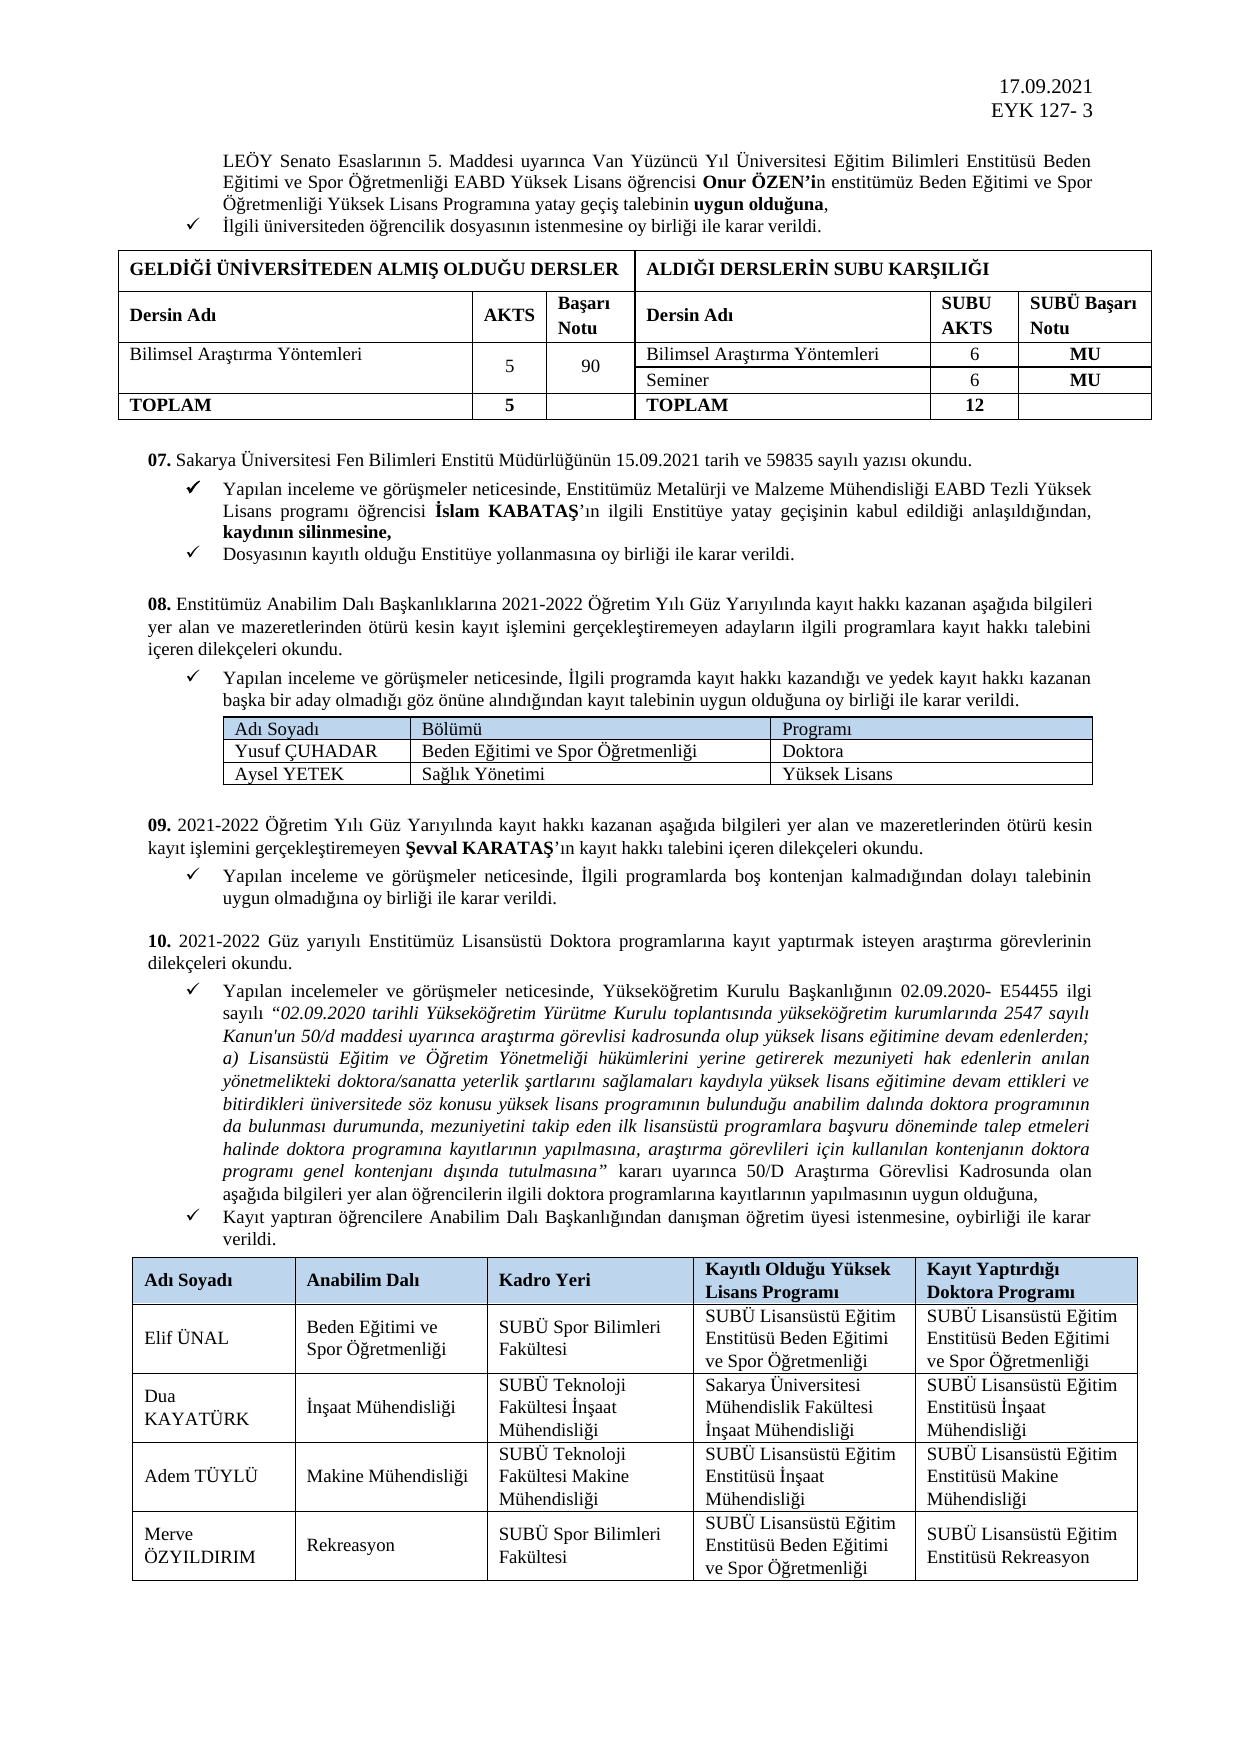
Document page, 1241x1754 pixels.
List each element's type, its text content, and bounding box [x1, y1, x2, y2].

table_cell MU [1019, 343, 1151, 366]
table_cell 12 [931, 394, 1018, 419]
table_header ALDIĞI DERSLERİN SUBU KARŞILIĞI [636, 251, 1151, 291]
table_cell Makine Mühendisliği [296, 1443, 487, 1511]
table_cell SUBÜ Teknoloji Fakültesi Makine Mühendisliği [488, 1443, 693, 1511]
table_cell 90 [547, 343, 634, 393]
table_cell SUBÜ Lisansüstü Eğitim Enstitüsü Beden Eğitimi ve Spor Öğretmenliği [694, 1305, 915, 1372]
table_cell Dersin Adı [636, 292, 930, 342]
table_cell Yüksek Lisans [771, 763, 1092, 784]
table_cell Yusuf ÇUHADAR [224, 740, 410, 762]
table_cell [1019, 394, 1151, 419]
table_header Anabilim Dalı [296, 1258, 487, 1303]
table_cell Seminer [636, 368, 930, 393]
list Kayıt yaptıran öğrencilere Anabilim Dalı Başkanlığından danışman öğretim üyesi istenmesine, oybirliği ile karar verildi. [185, 1206, 1093, 1250]
table_cell SUBÜ Başarı Notu [1019, 292, 1151, 342]
table_cell SUBÜ Teknoloji Fakültesi İnşaat Mühendisliği [488, 1374, 693, 1442]
text 08. Enstitümüz Anabilim Dalı Başkanlıklarına 2021-2022 Öğretim Yılı Güz Yarıyılında kayıt hakkı kazanan aşağıda bilgileri yer alan ve mazeretlerinden ötürü kesin kayıt işlemini gerçekleştiremeyen adayların ilgili programlara kayıt hakkı talebini içeren dilekçeleri okundu. [148, 593, 1093, 660]
table_cell AKTS [473, 292, 546, 342]
table_cell SUBÜ Lisansüstü Eğitim Enstitüsü İnşaat Mühendisliği [694, 1443, 915, 1511]
table_cell SUBÜ Lisansüstü Eğitim Enstitüsü Rekreasyon [916, 1512, 1137, 1580]
table_cell SUBÜ Lisansüstü Eğitim Enstitüsü Beden Eğitimi ve Spor Öğretmenliği [694, 1512, 915, 1580]
table_cell [547, 394, 634, 419]
table_header Programı [771, 718, 1092, 739]
table_cell Adem TÜYLÜ [133, 1443, 295, 1511]
table_cell SUBÜ Lisansüstü Eğitim Enstitüsü Beden Eğitimi ve Spor Öğretmenliği [916, 1305, 1137, 1372]
table_cell SUBU AKTS [931, 292, 1018, 342]
table_cell Bilimsel Araştırma Yöntemleri [636, 343, 930, 366]
table_cell 5 [473, 394, 546, 419]
table_header GELDİĞİ ÜNİVERSİTEDEN ALMIŞ OLDUĞU DERSLER [119, 251, 634, 291]
table_cell 5 [473, 343, 546, 393]
table_cell TOPLAM [636, 394, 930, 419]
table_cell SUBÜ Spor Bilimleri Fakültesi [488, 1305, 693, 1372]
table_cell Rekreasyon [296, 1512, 487, 1580]
table_cell SUBÜ Lisansüstü Eğitim Enstitüsü İnşaat Mühendisliği [916, 1374, 1137, 1442]
table_header Bölümü [411, 718, 770, 739]
table_cell Elif ÜNAL [133, 1305, 295, 1372]
table_header Kadro Yeri [488, 1258, 693, 1303]
table_cell Dua KAYATÜRK [133, 1374, 295, 1442]
table_cell SUBÜ Lisansüstü Eğitim Enstitüsü Makine Mühendisliği [916, 1443, 1137, 1511]
table_cell 6 [931, 368, 1018, 393]
list Yapılan inceleme ve görüşmeler neticesinde, İlgili programlarda boş kontenjan kalmadığından dolayı talebinin uygun olmadığına oy birliği ile karar verildi. [185, 865, 1093, 908]
text 07. Sakarya Üniversitesi Fen Bilimleri Enstitü Müdürlüğünün 15.09.2021 tarih ve 59835 sayılı yazısı okundu. [148, 449, 1093, 471]
text 09. 2021-2022 Öğretim Yılı Güz Yarıyılında kayıt hakkı kazanan aşağıda bilgileri yer alan ve mazeretlerinden ötürü kesin kayıt işlemini gerçekleştiremeyen Şevval KARATAŞ’ın kayıt hakkı talebini içeren dilekçeleri okundu. [148, 814, 1093, 858]
table_header Kayıt Yaptırdığı Doktora Programı [916, 1258, 1137, 1303]
table_cell Merve ÖZYILDIRIM [133, 1512, 295, 1580]
table_header Kayıtlı Olduğu Yüksek Lisans Programı [694, 1258, 915, 1303]
table_cell Beden Eğitimi ve Spor Öğretmenliği [411, 740, 770, 762]
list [185, 150, 1093, 214]
table_cell Beden Eğitimi ve Spor Öğretmenliği [296, 1305, 487, 1372]
table_header Adı Soyadı [133, 1258, 295, 1303]
table_cell Başarı Notu [547, 292, 634, 342]
list Yapılan inceleme ve görüşmeler neticesinde, İlgili programda kayıt hakkı kazandığı ve yedek kayıt hakkı kazanan başka bir aday olmadığı göz önüne alındığından kayıt talebinin uygun olduğuna oy birliği ile karar verildi. [185, 667, 1093, 710]
table_cell Dersin Adı [119, 292, 472, 342]
table_cell Aysel YETEK [224, 763, 410, 784]
table_cell Bilimsel Araştırma Yöntemleri [119, 343, 472, 393]
table_cell SUBÜ Spor Bilimleri Fakültesi [488, 1512, 693, 1580]
table_cell Sağlık Yönetimi [411, 763, 770, 784]
list Yapılan incelemeler ve görüşmeler neticesinde, Yükseköğretim Kurulu Başkanlığının 02.09.2020- E54455 ilgi sayılı “02.09.2020 tarihli Yükseköğretim Yürütme Kurulu toplantısında yükseköğretim kurumlarında 2547 sayılı Kanun'un 50/d maddesi uyarınca araştırma görevlisi kadrosunda olup yüksek lisans eğitimine devam edenlerden; a) Lisansüstü Eğitim ve Öğretim Yönetmeliği hükümlerini yerine getirerek mezuniyeti hak edenlerin anılan yönetmelikteki doktora/sanatta yeterlik şartlarını sağlamaları kaydıyla yüksek lisans eğitimine devam ettikleri ve bitirdikleri üniversitede söz konusu yüksek lisans programının bulunduğu anabilim dalında doktora programının da bulunması durumunda, mezuniyetini takip eden ilk lisansüstü programlara başvuru döneminde talep etmeleri halinde doktora programına kayıtlarının yapılmasına, araştırma görevlileri için kullanılan kontenjanın doktora programı genel kontenjanı dışında tutulmasına” kararı uyarınca 50/D Araştırma Görevlisi Kadrosunda olan aşağıda bilgileri yer alan öğrencilerin ilgili doktora programlarına kayıtlarının yapılmasının uygun olduğuna, [185, 979, 1093, 1204]
table_cell İnşaat Mühendisliği [296, 1374, 487, 1442]
table_cell TOPLAM [119, 394, 472, 419]
table_cell MU [1019, 368, 1151, 393]
list Dosyasının kayıtlı olduğu Enstitüye yollanmasına oy birliği ile karar verildi. [185, 543, 1093, 564]
list İlgili üniversiteden öğrencilik dosyasının istenmesine oy birliği ile karar verildi. [185, 214, 1093, 236]
text 10. 2021-2022 Güz yarıyılı Enstitümüz Lisansüstü Doktora programlarına kayıt yaptırmak isteyen araştırma görevlerinin dilekçeleri okundu. [148, 930, 1093, 973]
table_cell 6 [931, 343, 1018, 366]
list Yapılan inceleme ve görüşmeler neticesinde, Enstitümüz Metalürji ve Malzeme Mühendisliği EABD Tezli Yüksek Lisans programı öğrencisi İslam KABATAŞ’ın ilgili Enstitüye yatay geçişinin kabul edildiği anlaşıldığından, kaydının silinmesine, [185, 478, 1093, 543]
table_cell Doktora [771, 740, 1092, 762]
table_cell Sakarya Üniversitesi Mühendislik Fakültesi İnşaat Mühendisliği [694, 1374, 915, 1442]
table_header Adı Soyadı [224, 718, 410, 739]
